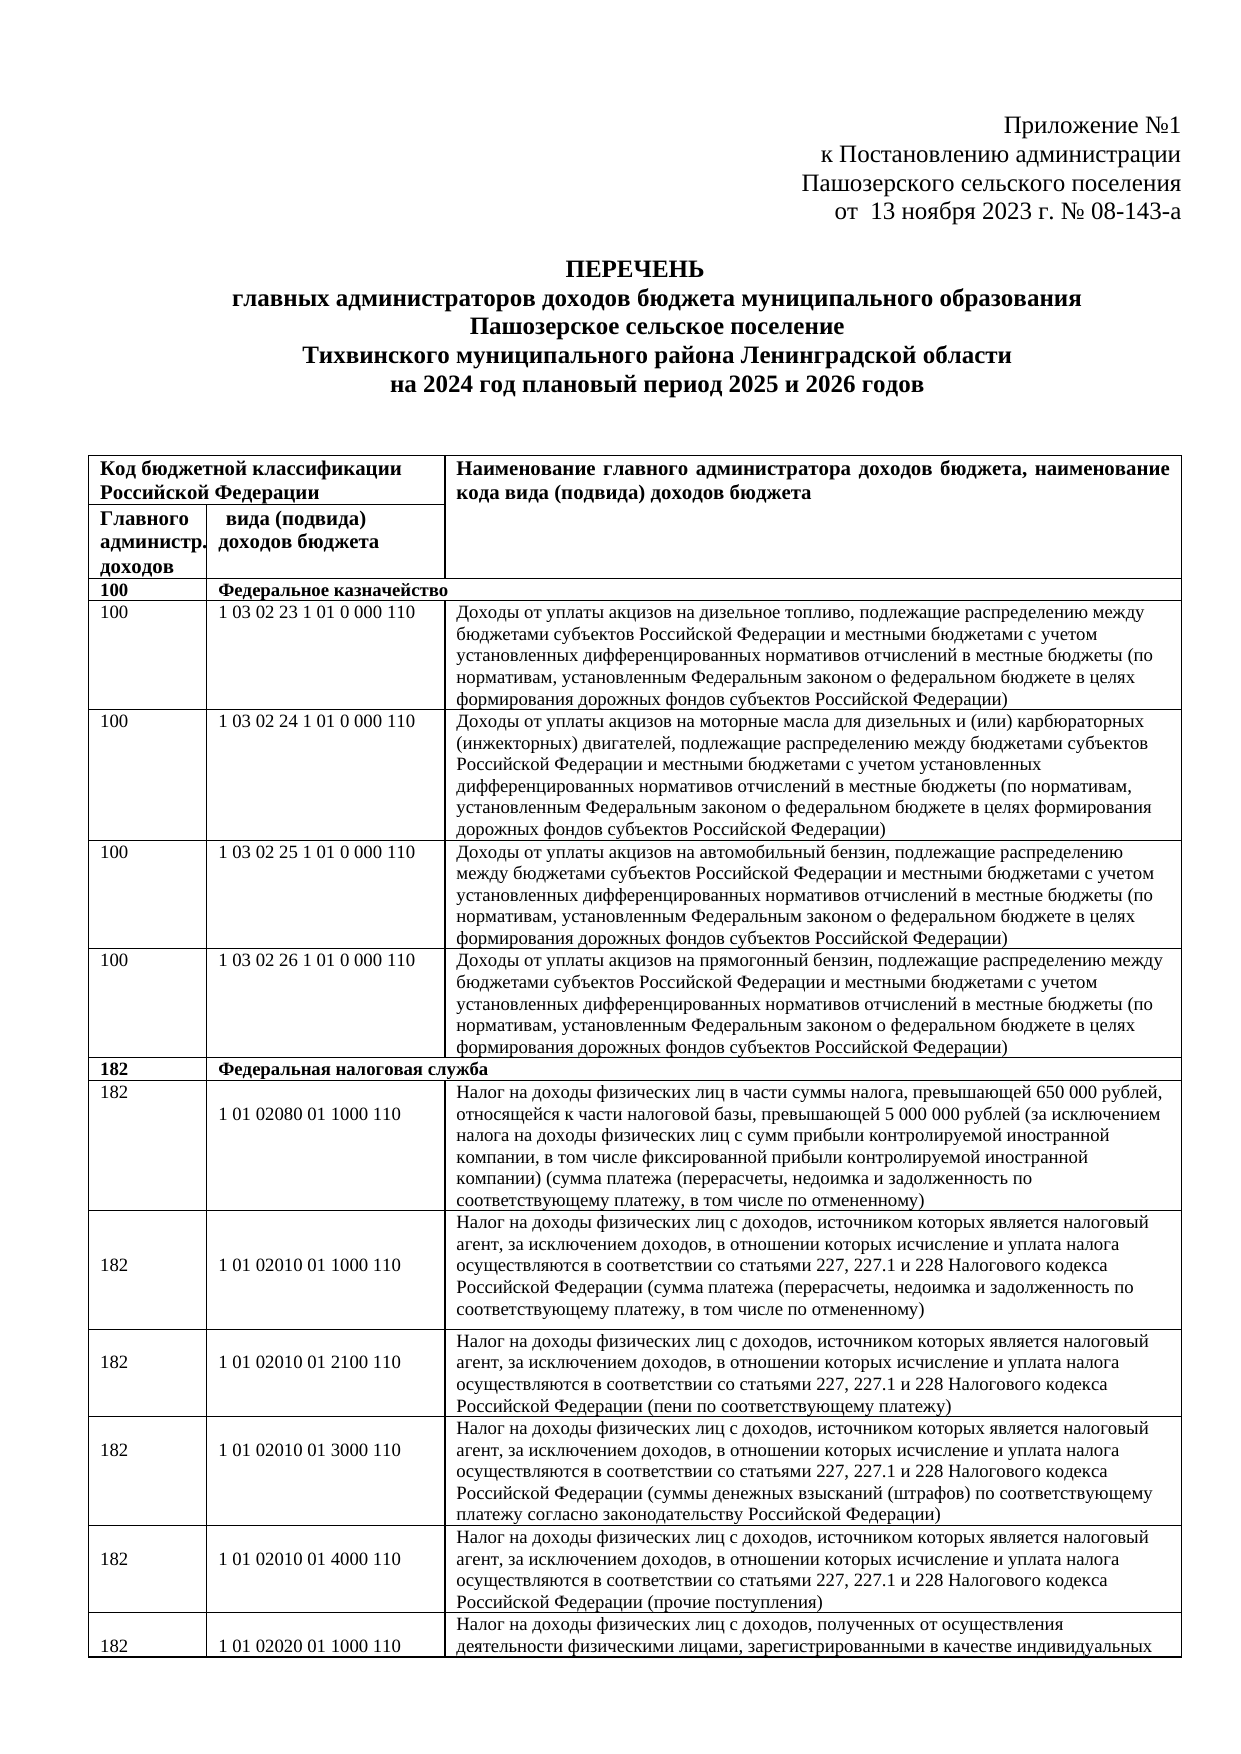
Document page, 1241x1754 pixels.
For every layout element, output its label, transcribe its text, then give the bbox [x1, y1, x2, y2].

table_cell 1 03 02 23 1 01 0 000 110 [207, 601, 444, 709]
table_cell 1 01 02010 01 2100 110 [207, 1330, 444, 1416]
table_cell 1 01 02080 01 1000 110 [207, 1081, 444, 1210]
table_cell 182 [89, 1081, 206, 1210]
table_cell вида (подвида) доходов бюджета [207, 505, 444, 578]
table_cell 100 [89, 579, 206, 600]
text Тихвинского муниципального района Ленинградской области [133, 340, 1181, 369]
table_cell 1 01 02010 01 4000 110 [207, 1526, 444, 1612]
table_cell Федеральная налоговая служба [207, 1058, 1181, 1080]
table_cell 1 03 02 26 1 01 0 000 110 [207, 949, 444, 1057]
table_header Код бюджетной классификации Российской Федерации [89, 456, 444, 504]
table_cell 1 01 02010 01 1000 110 [207, 1211, 444, 1329]
text Пашозерское сельское поселение [133, 311, 1181, 340]
table_cell Главного администр. доходов [89, 505, 206, 578]
table_cell 1 01 02010 01 3000 110 [207, 1417, 444, 1525]
table_cell Налог на доходы физических лиц с доходов, источником которых является налоговый агент, за исключением доходов, в отношении которых исчисление и уплата налога осуществляются в соответствии со статьями 227, 227.1 и 228 Налогового кодекса Российской Федерации (прочие поступления) [446, 1526, 1181, 1612]
table_cell Доходы от уплаты акцизов на прямогонный бензин, подлежащие распределению между бюджетами субъектов Российской Федерации и местными бюджетами с учетом установленных дифференцированных нормативов отчислений в местные бюджеты (по нормативам, установленным Федеральным законом о федеральном бюджете в целях формирования дорожных фондов субъектов Российской Федерации) [446, 949, 1181, 1057]
table_cell 182 [89, 1058, 206, 1080]
text Пашозерского сельского поселения [89, 168, 1181, 196]
table_cell Доходы от уплаты акцизов на автомобильный бензин, подлежащие распределению между бюджетами субъектов Российской Федерации и местными бюджетами с учетом установленных дифференцированных нормативов отчислений в местные бюджеты (по нормативам, установленным Федеральным законом о федеральном бюджете в целях формирования дорожных фондов субъектов Российской Федерации) [446, 841, 1181, 948]
table_header Наименование главного администратора доходов бюджета, наименование кода вида (подвида) доходов бюджета [446, 456, 1181, 578]
table_cell 100 [89, 949, 206, 1057]
table_cell Налог на доходы физических лиц с доходов, источником которых является налоговый агент, за исключением доходов, в отношении которых исчисление и уплата налога осуществляются в соответствии со статьями 227, 227.1 и 228 Налогового кодекса Российской Федерации (суммы денежных взысканий (штрафов) по соответствующему платежу согласно законодательству Российской Федерации) [446, 1417, 1181, 1525]
table_cell 182 [89, 1526, 206, 1612]
text Приложение №1 [89, 110, 1181, 139]
text ПЕРЕЧЕНЬ [89, 254, 1181, 283]
text на 2024 год плановый период 2025 и 2026 годов [133, 369, 1181, 398]
table_cell Налог на доходы физических лиц с доходов, источником которых является налоговый агент, за исключением доходов, в отношении которых исчисление и уплата налога осуществляются в соответствии со статьями 227, 227.1 и 228 Налогового кодекса Российской Федерации (пени по соответствующему платежу) [446, 1330, 1181, 1416]
table_cell Федеральное казначейство [207, 579, 1181, 600]
text к Постановлению администрации [89, 139, 1181, 168]
table_cell 182 [89, 1330, 206, 1416]
table_cell 182 [89, 1211, 206, 1329]
table_cell Доходы от уплаты акцизов на моторные масла для дизельных и (или) карбюраторных (инжекторных) двигателей, подлежащие распределению между бюджетами субъектов Российской Федерации и местными бюджетами с учетом установленных дифференцированных нормативов отчислений в местные бюджеты (по нормативам, установленным Федеральным законом о федеральном бюджете в целях формирования дорожных фондов субъектов Российской Федерации) [446, 710, 1181, 839]
text от 13 ноября 2023 г. № 08-143-а [89, 196, 1181, 225]
table_cell 1 03 02 25 1 01 0 000 110 [207, 841, 444, 948]
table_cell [446, 1613, 1181, 1656]
table_cell Доходы от уплаты акцизов на дизельное топливо, подлежащие распределению между бюджетами субъектов Российской Федерации и местными бюджетами с учетом установленных дифференцированных нормативов отчислений в местные бюджеты (по нормативам, установленным Федеральным законом о федеральном бюджете в целях формирования дорожных фондов субъектов Российской Федерации) [446, 601, 1181, 709]
table_cell 182 [89, 1417, 206, 1525]
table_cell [207, 1613, 444, 1656]
table_cell 1 03 02 24 1 01 0 000 110 [207, 710, 444, 839]
table_cell Налог на доходы физических лиц с доходов, источником которых является налоговый агент, за исключением доходов, в отношении которых исчисление и уплата налога осуществляются в соответствии со статьями 227, 227.1 и 228 Налогового кодекса Российской Федерации (сумма платежа (перерасчеты, недоимка и задолженность по соответствующему платежу, в том числе по отмененному) [446, 1211, 1181, 1329]
table_cell 182 [89, 1613, 206, 1656]
table_cell 100 [89, 841, 206, 948]
text главных администраторов доходов бюджета муниципального образования [133, 283, 1181, 311]
table_cell 100 [89, 601, 206, 709]
table_cell Налог на доходы физических лиц в части суммы налога, превышающей 650 000 рублей, относящейся к части налоговой базы, превышающей 5 000 000 рублей (за исключением налога на доходы физических лиц с сумм прибыли контролируемой иностранной компании, в том числе фиксированной прибыли контролируемой иностранной компании) (сумма платежа (перерасчеты, недоимка и задолженность по соответствующему платежу, в том числе по отмененному) [446, 1081, 1181, 1210]
table_cell 100 [89, 710, 206, 839]
